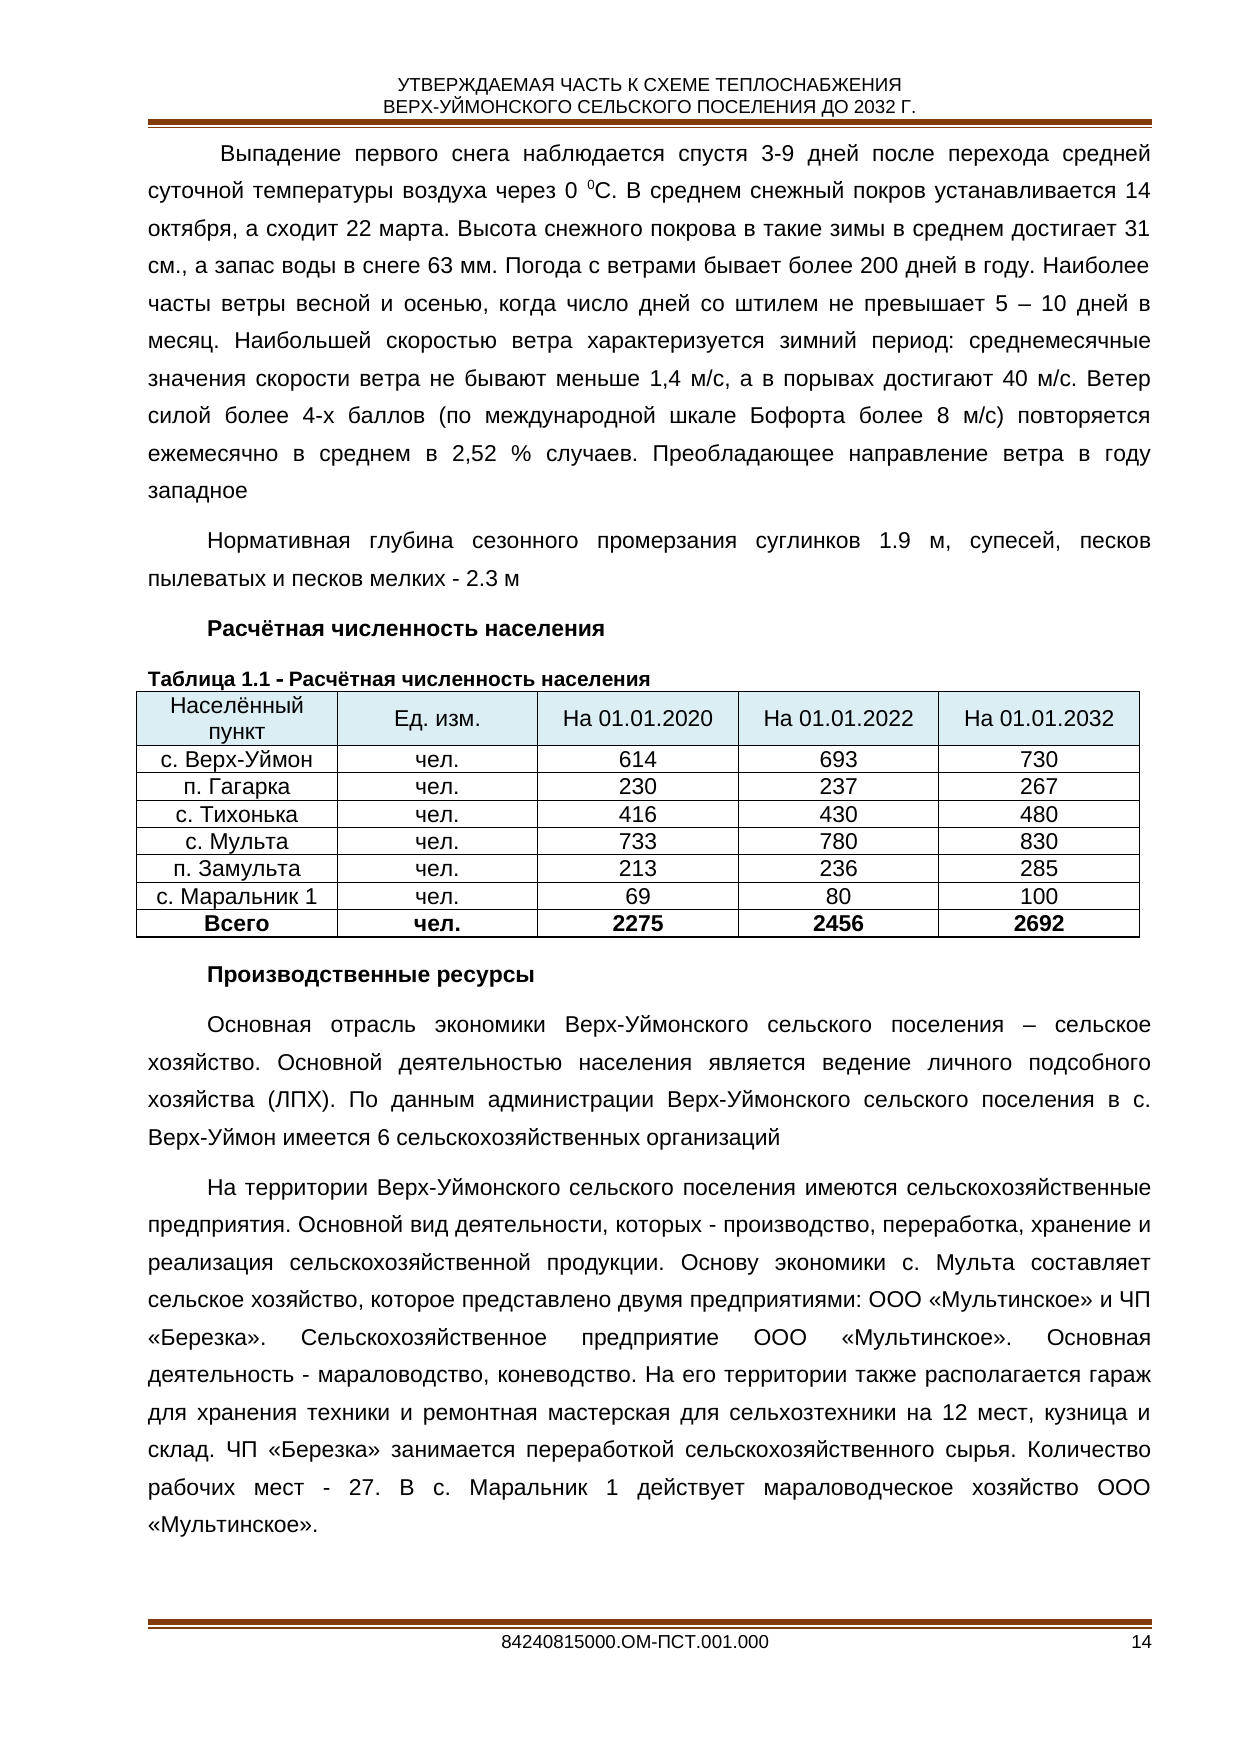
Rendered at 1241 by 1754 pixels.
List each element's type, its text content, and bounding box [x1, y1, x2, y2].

table_header На 01.01.2020 [538, 692, 738, 745]
table_cell Всего [137, 910, 337, 936]
table_cell 230 [538, 773, 738, 799]
text Производственные ресурсы [148, 950, 1152, 987]
table_cell с. Мульта [137, 828, 337, 854]
table_cell с. Тихонька [137, 801, 337, 827]
table_cell 285 [939, 855, 1139, 882]
table_header Населённый пункт [137, 692, 337, 745]
table_cell 213 [538, 855, 738, 882]
table_cell чел. [338, 801, 537, 827]
text На территории Верх-Уймонского сельского поселения имеются сельскохозяйственные предприятия. Основной вид деятельности, которых - производство, переработка, хранение и реализация сельскохозяйственной продукции. Основу экономики с. Мульта составляет сельское хозяйство, которое представлено двумя предприятиями: ООО «Мультинское» и ЧП «Березка». Сельскохозяйственное предприятие ООО «Мультинское». Основная деятельность - мараловодство, коневодство. На его территории также располагается гараж для хранения техники и ремонтная мастерская для сельхозтехники на 12 мест, кузница и склад. ЧП «Березка» занимается переработкой сельскохозяйственного сырья. Количество рабочих мест - 27. В с. Маральник 1 действует мараловодческое хозяйство ООО «Мультинское». [148, 1162, 1152, 1537]
table_cell 100 [939, 883, 1139, 909]
table_header Ед. изм. [338, 692, 537, 745]
table_cell 267 [939, 773, 1139, 799]
table_cell 480 [939, 801, 1139, 827]
table_cell 236 [739, 855, 938, 882]
table_cell 80 [739, 883, 938, 909]
table_cell 733 [538, 828, 738, 854]
table_cell чел. [338, 828, 537, 854]
table_header На 01.01.2022 [739, 692, 938, 745]
table_cell 830 [939, 828, 1139, 854]
table_cell п. Замульта [137, 855, 337, 882]
table_cell 614 [538, 746, 738, 772]
text Расчётная численность населения [148, 603, 1152, 641]
table_cell 69 [538, 883, 738, 909]
table_cell 416 [538, 801, 738, 827]
table_cell 2275 [538, 910, 738, 936]
table_cell 2456 [739, 910, 938, 936]
text Основная отрасль экономики Верх-Уймонского сельского поселения – сельское хозяйство. Основной деятельностью населения является ведение личного подсобного хозяйства (ЛПХ). По данным администрации Верх-Уймонского сельского поселения в с. Верх-Уймон имеется 6 сельскохозяйственных организаций [148, 1000, 1152, 1150]
table_cell чел. [338, 910, 537, 936]
table_cell чел. [338, 746, 537, 772]
table_cell чел. [338, 883, 537, 909]
table_cell 780 [739, 828, 938, 854]
table_cell чел. [338, 855, 537, 882]
table_cell 693 [739, 746, 938, 772]
text Выпадение первого снега наблюдается спустя 3-9 дней после перехода средней суточной температуры воздуха через 0 0С. В среднем снежный покров устанавливается 14 октября, а сходит 22 марта. Высота снежного покрова в такие зимы в среднем достигает 31 см., а запас воды в снеге 63 мм. Погода с ветрами бывает более 200 дней в году. Наиболее часты ветры весной и осенью, когда число дней со штилем не превышает 5 – 10 дней в месяц. Наибольшей скоростью ветра характеризуется зимний период: среднемесячные значения скорости ветра не бывают меньше 1,4 м/с, а в порывах достигают 40 м/с. Ветер силой более 4-х баллов (по международной шкале Бофорта более 8 м/с) повторяется ежемесячно в среднем в 2,52 % случаев. Преобладающее направление ветра в году западное [148, 128, 1152, 503]
table_cell п. Гагарка [137, 773, 337, 799]
table_cell 2692 [939, 910, 1139, 936]
table_cell 430 [739, 801, 938, 827]
table_header На 01.01.2032 [939, 692, 1139, 745]
text Нормативная глубина сезонного промерзания суглинков 1.9 м, супесей, песков пылеватых и песков мелких - 2.3 м [148, 516, 1152, 591]
table_cell 730 [939, 746, 1139, 772]
table_cell 237 [739, 773, 938, 799]
table_cell с. Верх-Уймон [137, 746, 337, 772]
text Таблица . Расчётная численность населения [148, 653, 1152, 691]
table_cell чел. [338, 773, 537, 799]
table_cell с. Маральник 1 [137, 883, 337, 909]
